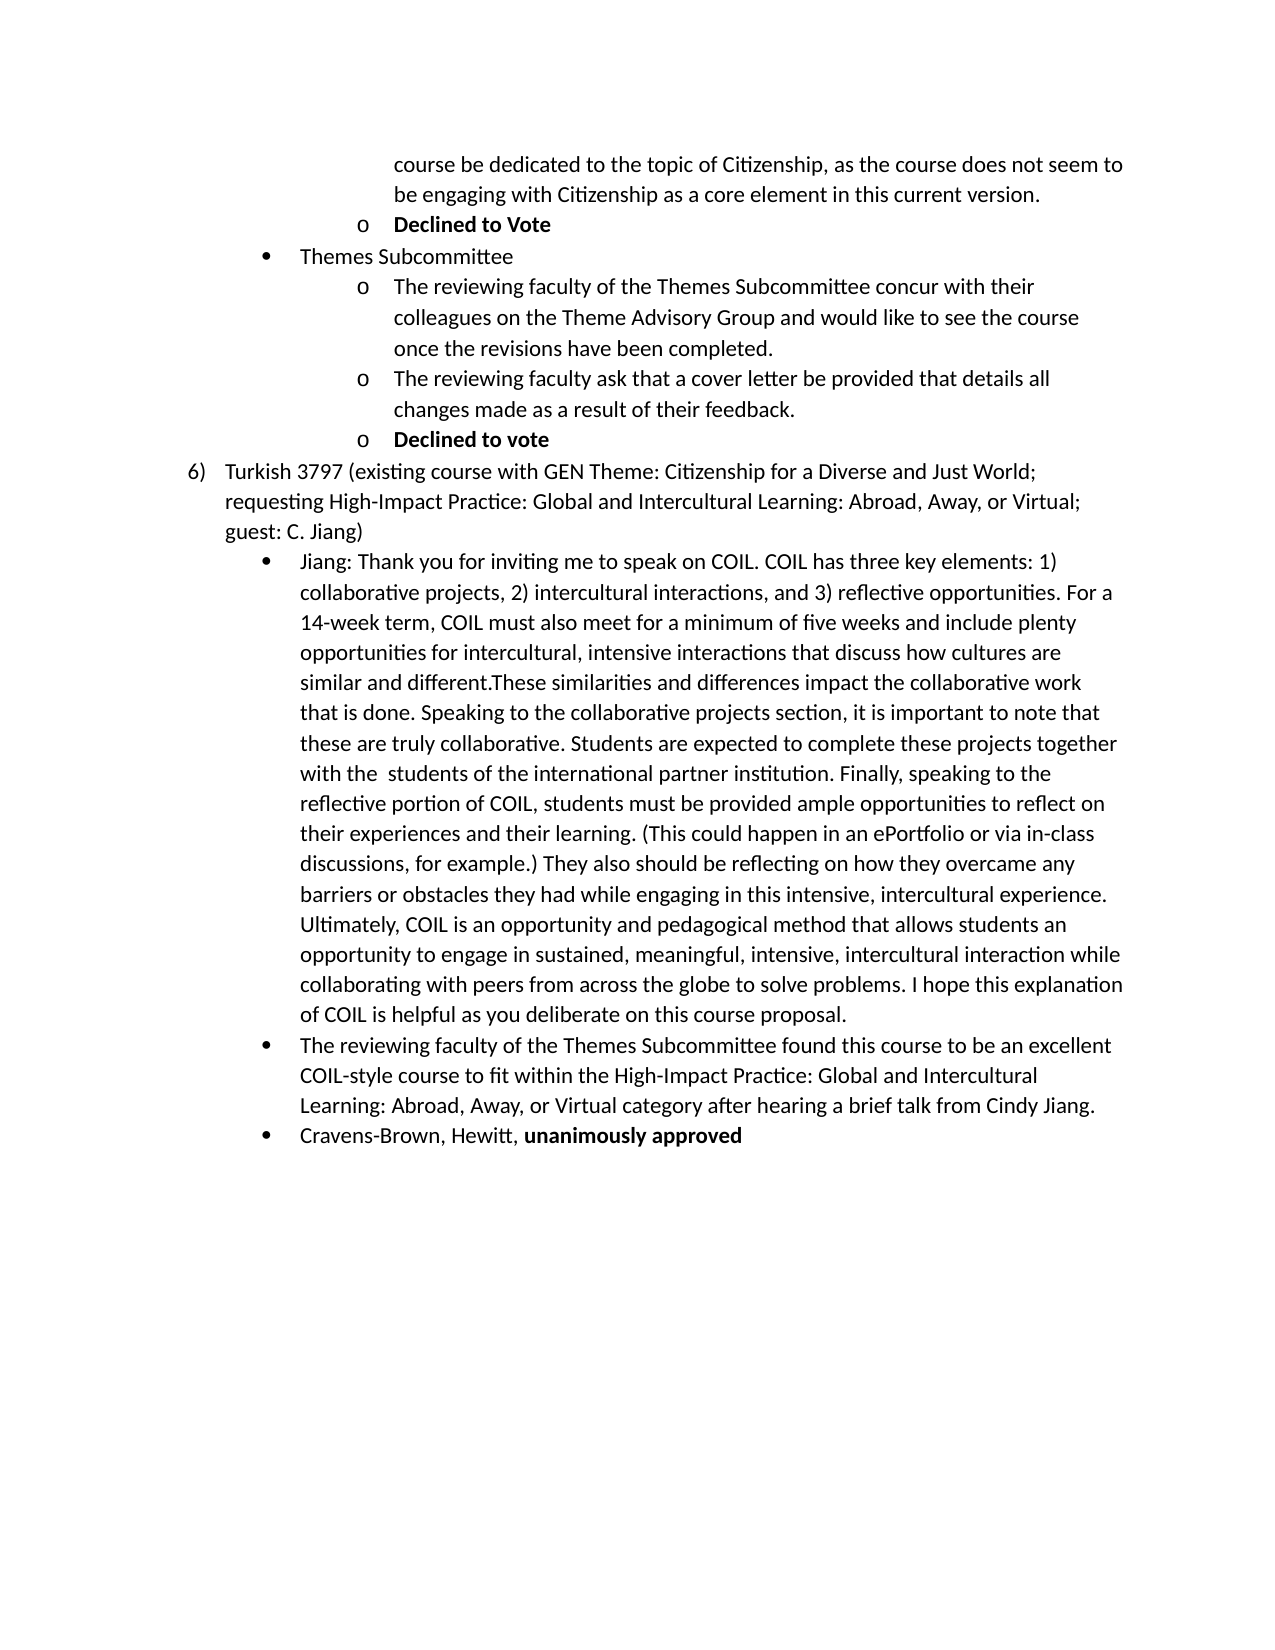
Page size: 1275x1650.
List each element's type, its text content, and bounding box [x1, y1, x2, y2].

list Turkish 3797 (existing course with GEN Theme: Citizenship for a Diverse and Just World; requesting High-Impact Practice: Global and Intercultural Learning: Abroad, Away, or Virtual; guest: C. Jiang) [187, 457, 1125, 545]
list Declined to vote [356, 425, 1125, 454]
list Cravens-Brown, Hewitt, unanimously approved [262, 1121, 1125, 1149]
list Jiang: Thank you for inviting me to speak on COIL. COIL has three key elements: 1) collaborative projects, 2) intercultural interactions, and 3) reflective opportunities. For a 14-week term, COIL must also meet for a minimum of five weeks and include plenty opportunities for intercultural, intensive interactions that discuss how cultures are similar and different.These similarities and differences impact the collaborative work that is done. Speaking to the collaborative projects section, it is important to note that these are truly collaborative. Students are expected to complete these projects together with the students of the international partner institution. Finally, speaking to the reflective portion of COIL, students must be provided ample opportunities to reflect on their experiences and their learning. (This could happen in an ePortfolio or via in-class discussions, for example.) They also should be reflecting on how they overcame any barriers or obstacles they had while engaging in this intensive, intercultural experience. Ultimately, COIL is an opportunity and pedagogical method that allows students an opportunity to engage in sustained, meaningful, intensive, intercultural interaction while collaborating with peers from across the globe to solve problems. I hope this explanation of COIL is helpful as you deliberate on this course proposal. [262, 547, 1125, 1029]
list The reviewing faculty of the Themes Subcommittee concur with their colleagues on the Theme Advisory Group and would like to see the course once the revisions have been completed. [356, 272, 1125, 362]
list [356, 150, 1125, 208]
list The reviewing faculty of the Themes Subcommittee found this course to be an excellent COIL-style course to fit within the High-Impact Practice: Global and Intercultural Learning: Abroad, Away, or Virtual category after hearing a brief talk from Cindy Jiang. [262, 1031, 1125, 1119]
list Themes Subcommittee [262, 242, 1125, 270]
list Declined to Vote [356, 210, 1125, 239]
list The reviewing faculty ask that a cover letter be provided that details all changes made as a result of their feedback. [356, 364, 1125, 423]
